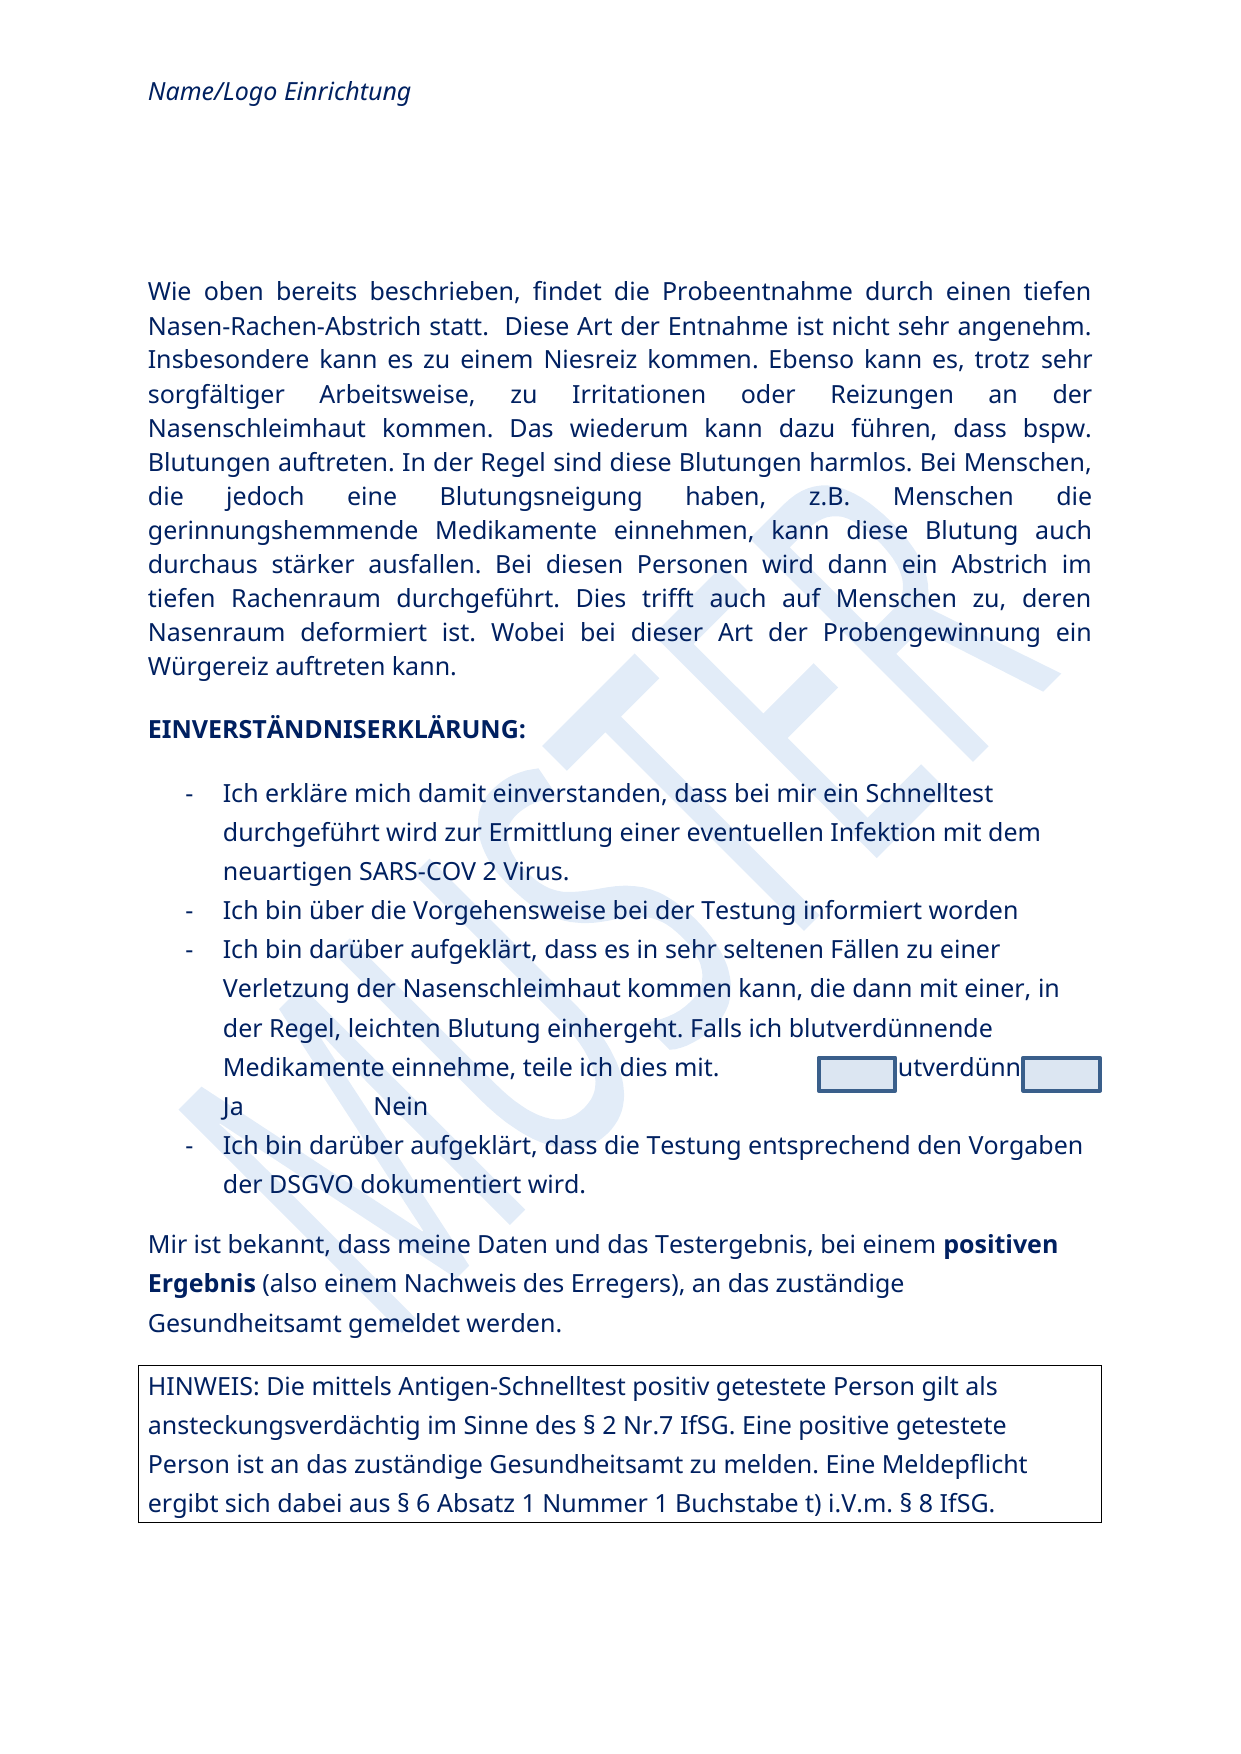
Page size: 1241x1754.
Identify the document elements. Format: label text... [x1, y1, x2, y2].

text EINVERSTÄNDNISERKLÄRUNG: [148, 712, 1093, 746]
list Ich bin darüber aufgeklärt, dass die Testung entsprechend den Vorgaben der DSGVO dokumentiert wird. [185, 1128, 1093, 1201]
list Ich bin über die Vorgehensweise bei der Testung informiert worden [185, 893, 1093, 927]
text Mir ist bekannt, dass meine Daten und das Testergebnis, bei einem positiven Ergebnis (also einem Nachweis des Erregers), an das zuständige Gesundheitsamt gemeldet werden. [148, 1227, 1093, 1339]
text Wie oben bereits beschrieben, findet die Probeentnahme durch einen tiefen Nasen-Rachen-Abstrich statt. Diese Art der Entnahme ist nicht sehr angenehm. Insbesondere kann es zu einem Niesreiz kommen. Ebenso kann es, trotz sehr sorgfältiger Arbeitsweise, zu Irritationen oder Reizungen an der Nasenschleimhaut kommen. Das wiederum kann dazu führen, dass bspw. Blutungen auftreten. In der Regel sind diese Blutungen harmlos. Bei Menschen, die jedoch eine Blutungsneigung haben, z.B. Menschen die gerinnungshemmende Medikamente einnehmen, kann diese Blutung auch durchaus stärker ausfallen. Bei diesen Personen wird dann ein Abstrich im tiefen Rachenraum durchgeführt. Dies trifft auch auf Menschen zu, deren Nasenraum deformiert ist. Wobei bei dieser Art der Probengewinnung ein Würgereiz auftreten kann. [148, 274, 1093, 683]
list Ich bin darüber aufgeklärt, dass es in sehr seltenen Fällen zu einer Verletzung der Nasenschleimhaut kommen kann, die dann mit einer, in der Regel, leichten Blutung einhergeht. Falls ich blutverdünnende Medikamente einnehme, teile ich dies mit. Blutverdünnung: Ja Nein [185, 932, 1093, 1123]
text HINWEIS: Die mittels Antigen-Schnelltest positiv getestete Person gilt als ansteckungsverdächtig im Sinne des § 2 Nr.7 IfSG. Eine positive getestete Person ist an das zuständige Gesundheitsamt zu melden. Eine Meldepflicht ergibt sich dabei aus § 6 Absatz 1 Nummer 1 Buchstabe t) i.V.m. § 8 IfSG. [139, 1366, 1101, 1522]
list Ich erkläre mich damit einverstanden, dass bei mir ein Schnelltest durchgeführt wird zur Ermittlung einer eventuellen Infektion mit dem neuartigen SARS-COV 2 Virus. [185, 775, 1093, 888]
